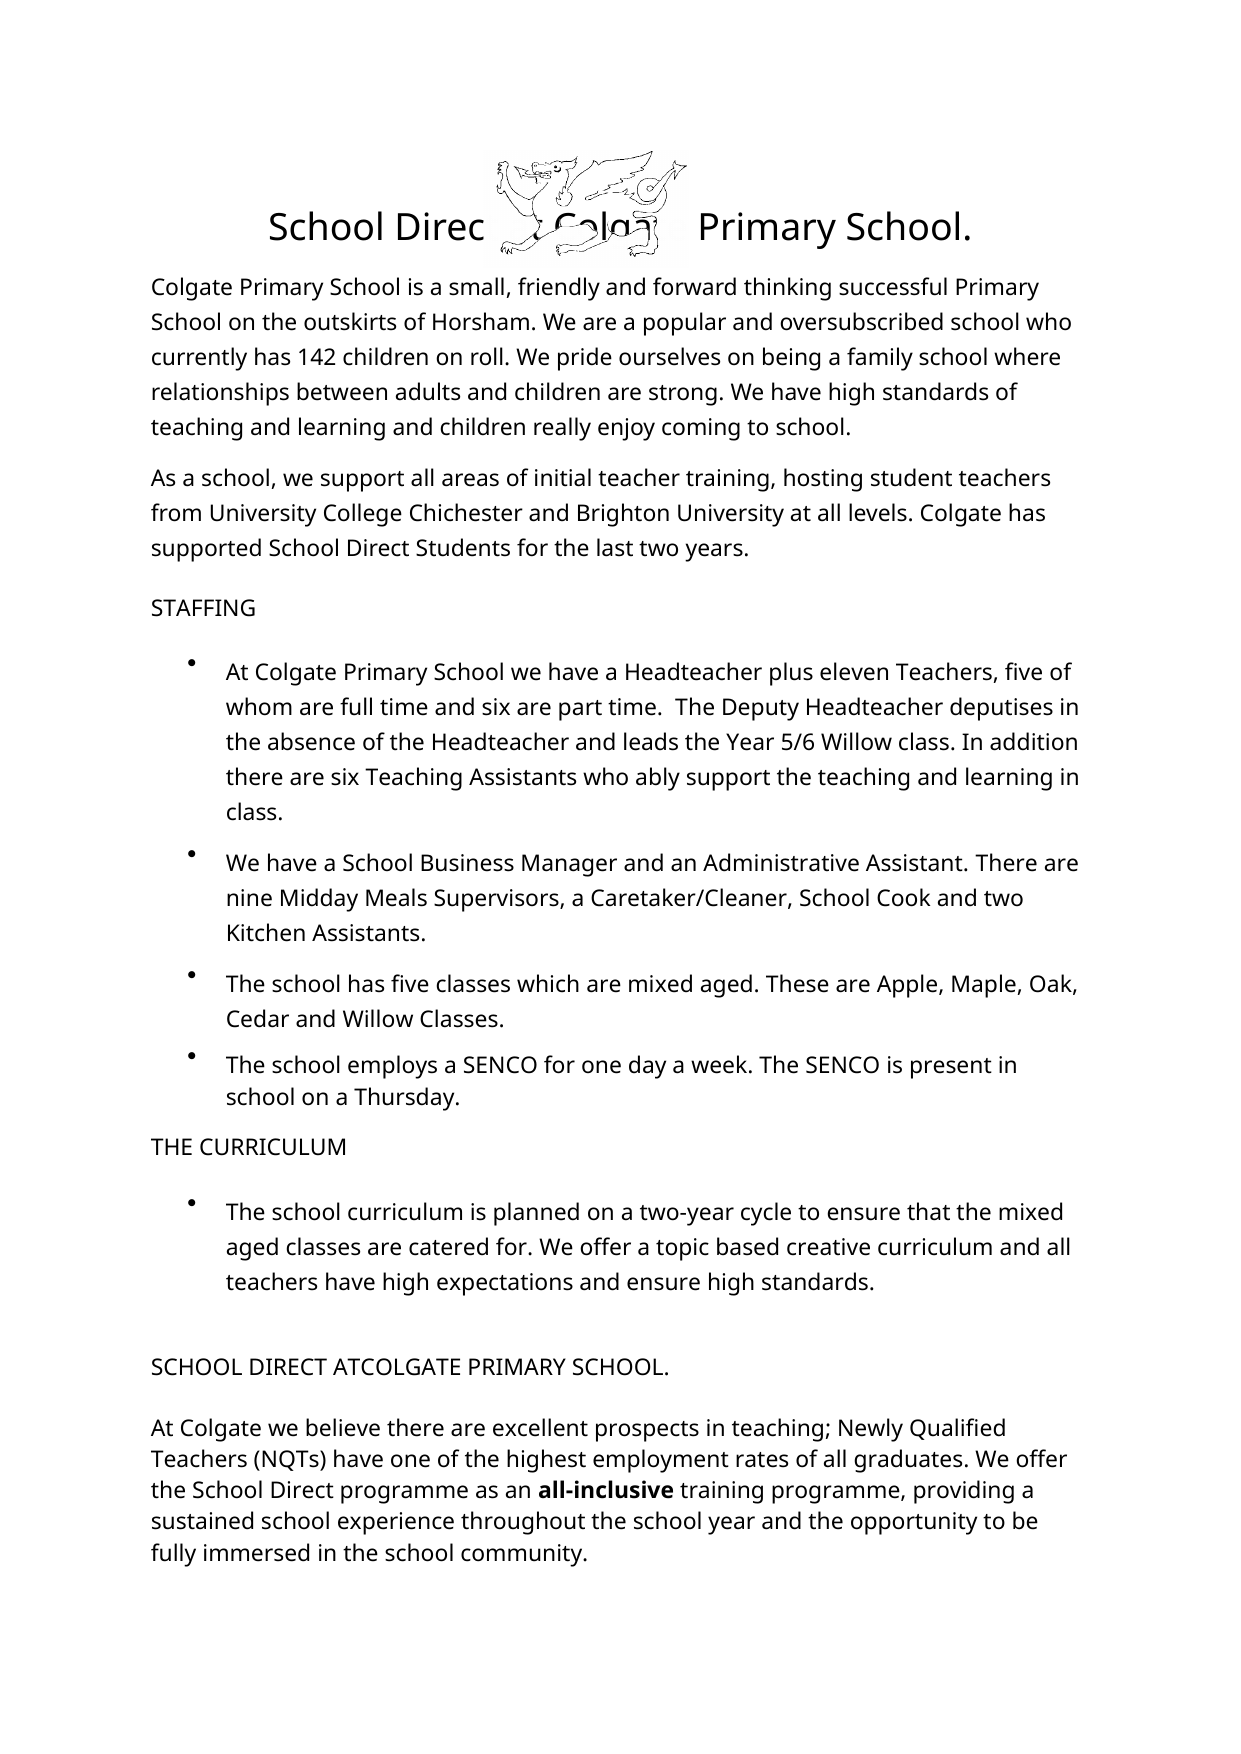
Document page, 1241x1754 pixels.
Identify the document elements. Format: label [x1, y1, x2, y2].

table_header [151, 150, 1090, 1604]
